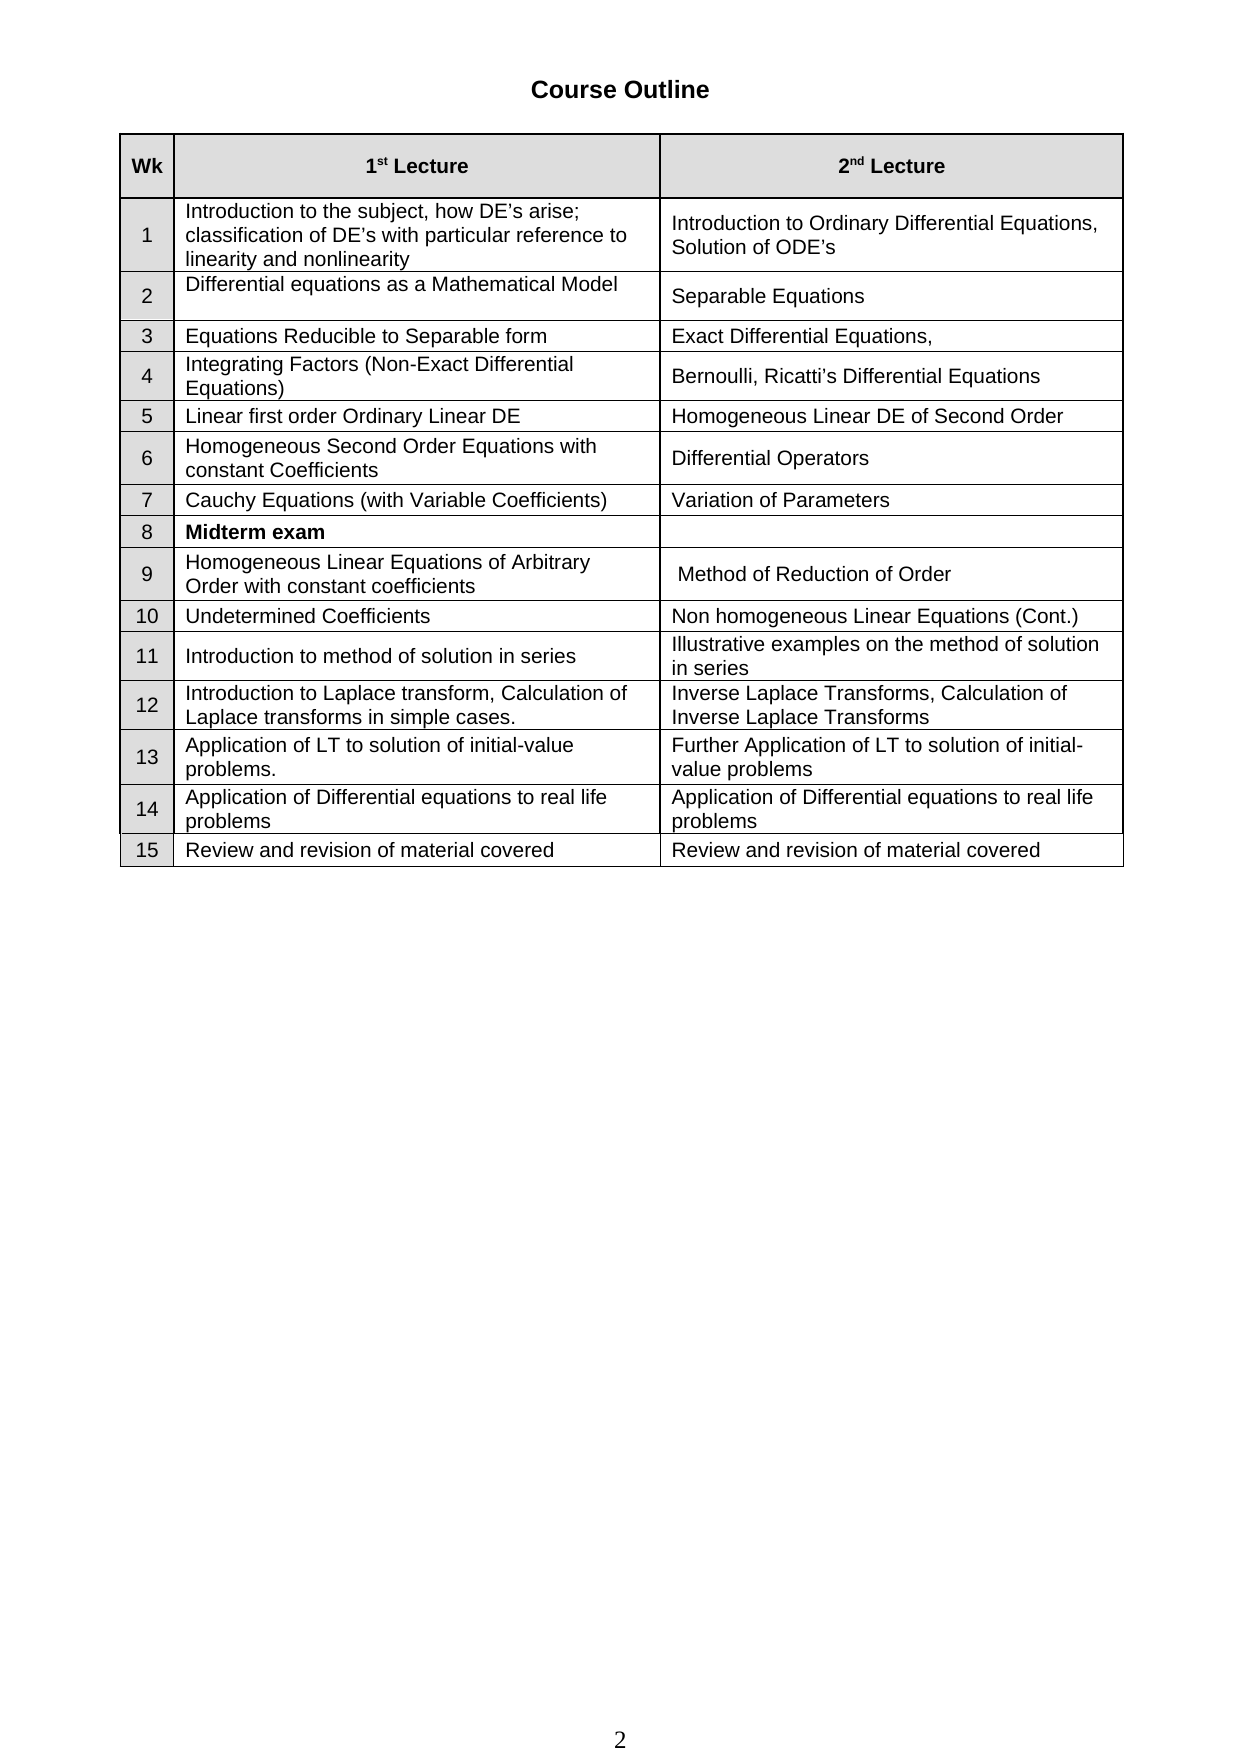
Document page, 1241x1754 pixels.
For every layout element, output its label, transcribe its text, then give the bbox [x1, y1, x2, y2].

table_cell Application of Differential equations to real life problems [175, 785, 659, 833]
table_cell Linear first order Ordinary Linear DE [175, 401, 659, 431]
table_cell Homogeneous Second Order Equations with constant Coefficients [175, 432, 659, 484]
table_cell Differential Operators [661, 432, 1122, 484]
table_cell Illustrative examples on the method of solution in series [661, 632, 1122, 680]
table_cell Undetermined Coefficients [175, 601, 659, 631]
table_header Wk [121, 135, 173, 197]
text Course Outline [120, 75, 1120, 104]
table_cell Homogeneous Linear DE of Second Order [661, 401, 1122, 431]
table_cell Homogeneous Linear Equations of Arbitrary Order with constant coefficients [175, 548, 659, 600]
table_cell Further Application of LT to solution of initial-value problems [661, 730, 1122, 784]
table_cell [661, 516, 1122, 547]
table_cell Review and revision of material covered [174, 834, 660, 866]
table_cell Introduction to Laplace transform, Calculation of transforms in simple cases. [175, 681, 659, 729]
table_cell 8 [121, 516, 173, 547]
table_header 2nd Lecture [661, 135, 1122, 197]
table_cell 5 [121, 401, 173, 431]
table_cell 1 [121, 199, 173, 271]
table_cell Introduction to the subject, how DE’s arise; classification of DE’s with particular reference to linearity and nonlinearity [175, 199, 659, 271]
table_cell 4 [121, 352, 173, 400]
table_cell Method of Reduction of Order [661, 548, 1122, 600]
table_cell 10 [121, 601, 173, 631]
table_cell Application of LT to solution of initial-value problems. [175, 730, 659, 784]
table_cell Non homogeneous Linear Equations (Cont.) [661, 601, 1122, 631]
table_cell Introduction to method of solution in series [175, 632, 659, 680]
table_cell Equations Reducible to Separable form [175, 321, 659, 351]
table_cell 2 [121, 272, 173, 319]
table_cell Separable Equations [661, 272, 1122, 319]
table_cell Differential equations as a Mathematical Model [175, 272, 659, 319]
table_cell Exact Differential Equations, [661, 321, 1122, 351]
table_cell Inverse Laplace Transforms, Calculation of Inverse Laplace Transforms [661, 681, 1122, 729]
table_cell Bernoulli, Ricatti’s Differential Equations [661, 352, 1122, 400]
table_cell 12 [121, 681, 173, 729]
table_cell Introduction to Ordinary Differential Equations, Solution of ODE’s [661, 199, 1122, 271]
table_cell 14 [121, 785, 173, 833]
table_cell Midterm exam [175, 516, 659, 547]
table_cell Integrating Factors (Non-Exact Differential Equations) [175, 352, 659, 400]
table_cell 3 [121, 321, 173, 351]
table_cell Variation of Parameters [661, 485, 1122, 515]
table_cell 9 [121, 548, 173, 600]
table_cell Application of Differential equations to real life problems [661, 785, 1122, 833]
table_cell 7 [121, 485, 173, 515]
table_cell 6 [121, 432, 173, 484]
table_header 1st Lecture [175, 135, 659, 197]
table_cell 13 [121, 730, 173, 784]
table_cell Cauchy Equations (with Variable Coefficients) [175, 485, 659, 515]
table_cell 15 [121, 834, 173, 866]
table_cell Review and revision of material covered [661, 834, 1123, 866]
table_cell 11 [121, 632, 173, 680]
